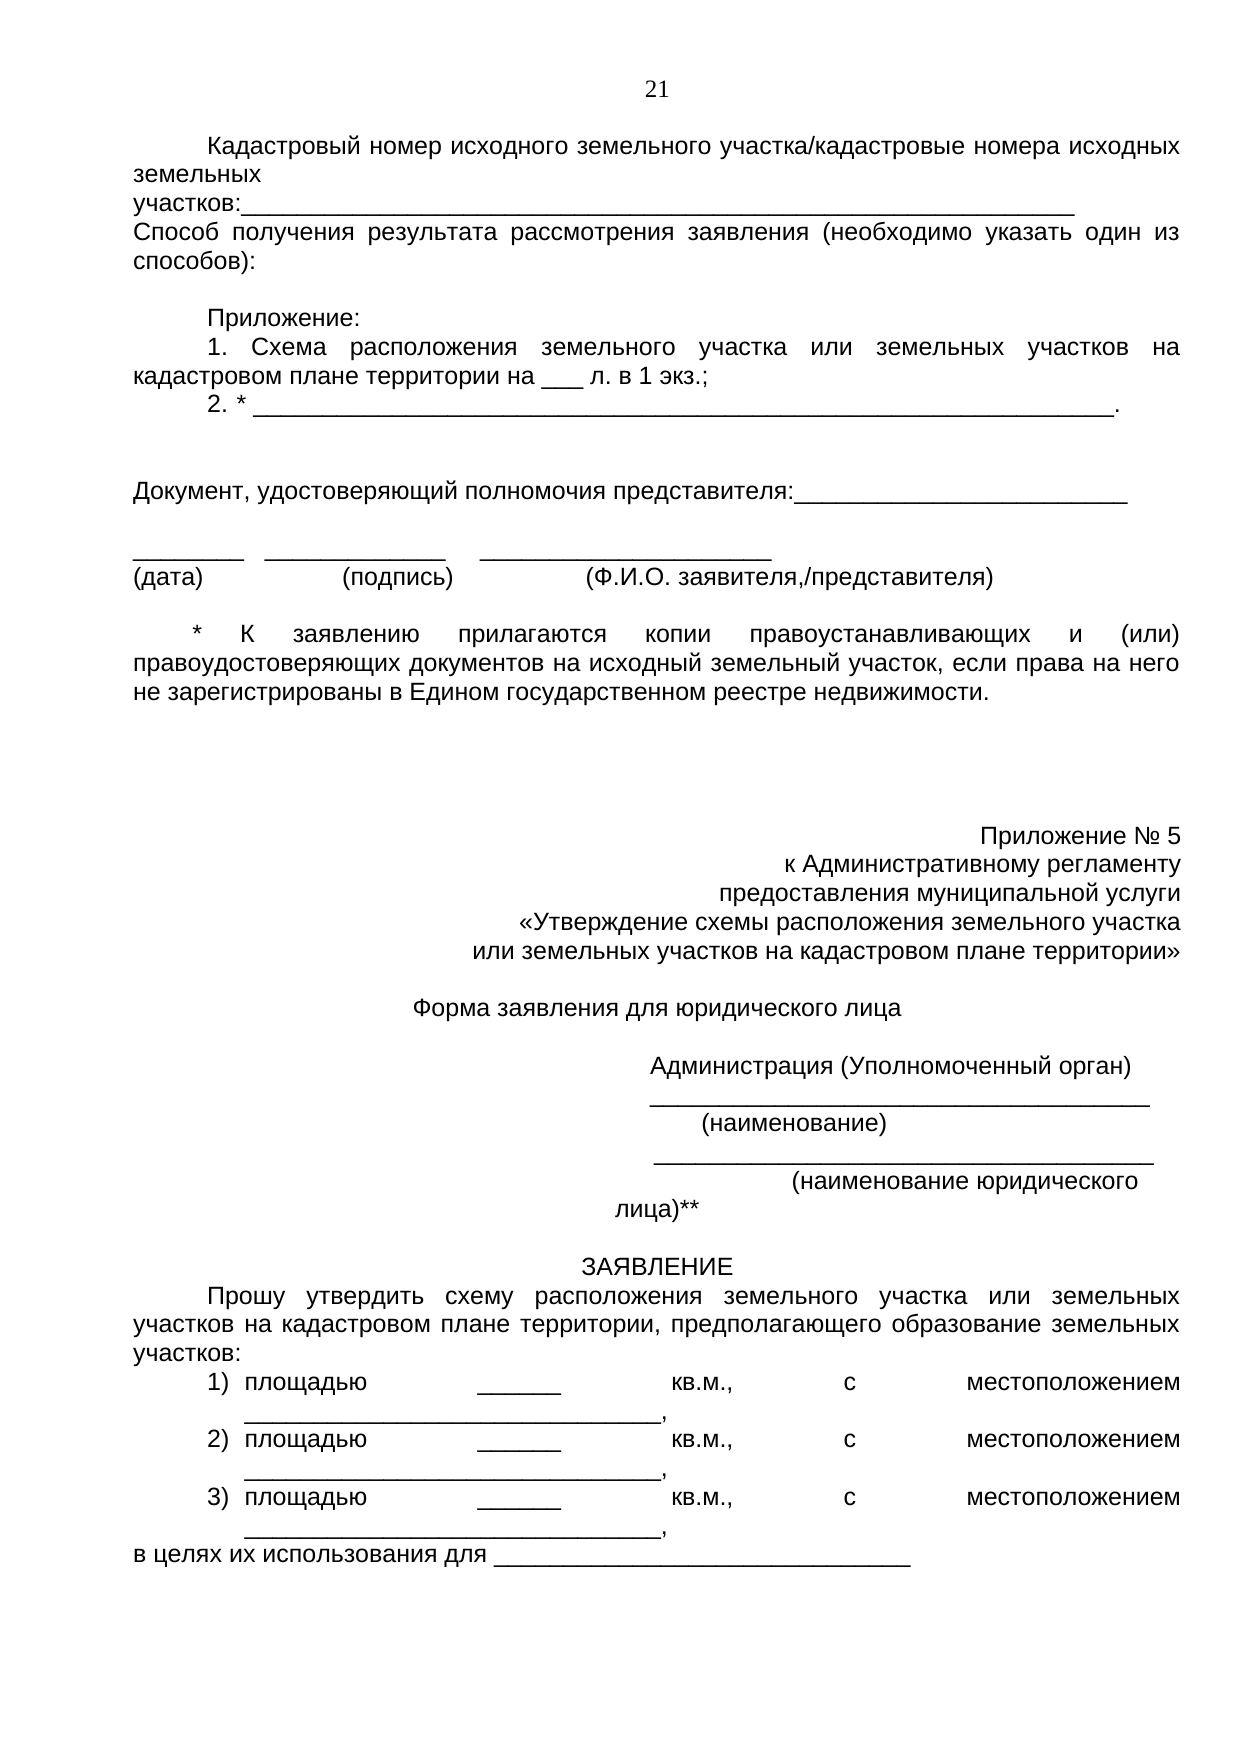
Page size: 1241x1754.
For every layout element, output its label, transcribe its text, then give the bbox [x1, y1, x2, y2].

text Кадастровый номер исходного земельного участка/кадастровые номера исходных земельных участков:____________________________________________________________ [133, 131, 1181, 217]
text (наименование юридического лица)** [133, 1166, 1181, 1223]
text (дата) (подпись) (Ф.И.О. заявителя,/представителя) [133, 562, 1181, 591]
text (наименование) [694, 1108, 1181, 1137]
text Администрация (Уполномоченный орган) [650, 1051, 1181, 1079]
text ________ _____________ _____________________ [133, 533, 1181, 562]
list площадью ______ кв.м., с местоположением ______________________________, [207, 1367, 1181, 1424]
text Форма заявления для юридического лица [133, 993, 1181, 1022]
text ЗАЯВЛЕНИЕ [133, 1252, 1181, 1281]
text или земельных участков на кадастровом плане территории» [133, 936, 1181, 964]
list площадью ______ кв.м., с местоположением ______________________________, [207, 1424, 1181, 1482]
text Приложение: [133, 303, 1181, 332]
list площадью ______ кв.м., с местоположением ______________________________, [207, 1482, 1181, 1539]
text ____________________________________ [650, 1079, 1181, 1108]
text Способ получения результата рассмотрения заявления (необходимо указать один из способов): [133, 217, 1181, 274]
text * К заявлению прилагаются копии правоустанавливающих и (или) правоудостоверяющих документов на исходный земельный участок, если права на него не зарегистрированы в Едином государственном реестре недвижимости. [133, 619, 1181, 706]
text ____________________________________ [133, 1137, 1181, 1166]
text в целях их использования для ______________________________ [133, 1539, 1181, 1568]
text к Административному регламенту [133, 849, 1181, 878]
text предоставления муниципальной услуги [133, 878, 1181, 907]
text Приложение № 5 [133, 821, 1181, 849]
list * ______________________________________________________________. [207, 389, 1181, 418]
text «Утверждение схемы расположения земельного участка [133, 907, 1181, 936]
text Документ, удостоверяющий полномочия представителя:________________________ [133, 476, 1181, 504]
text Прошу утвердить схему расположения земельного участка или земельных участков на кадастровом плане территории, предполагающего образование земельных участков: [133, 1281, 1181, 1367]
text 1. Схема расположения земельного участка или земельных участков на кадастровом плане территории на ___ л. в 1 экз.; [133, 332, 1181, 389]
